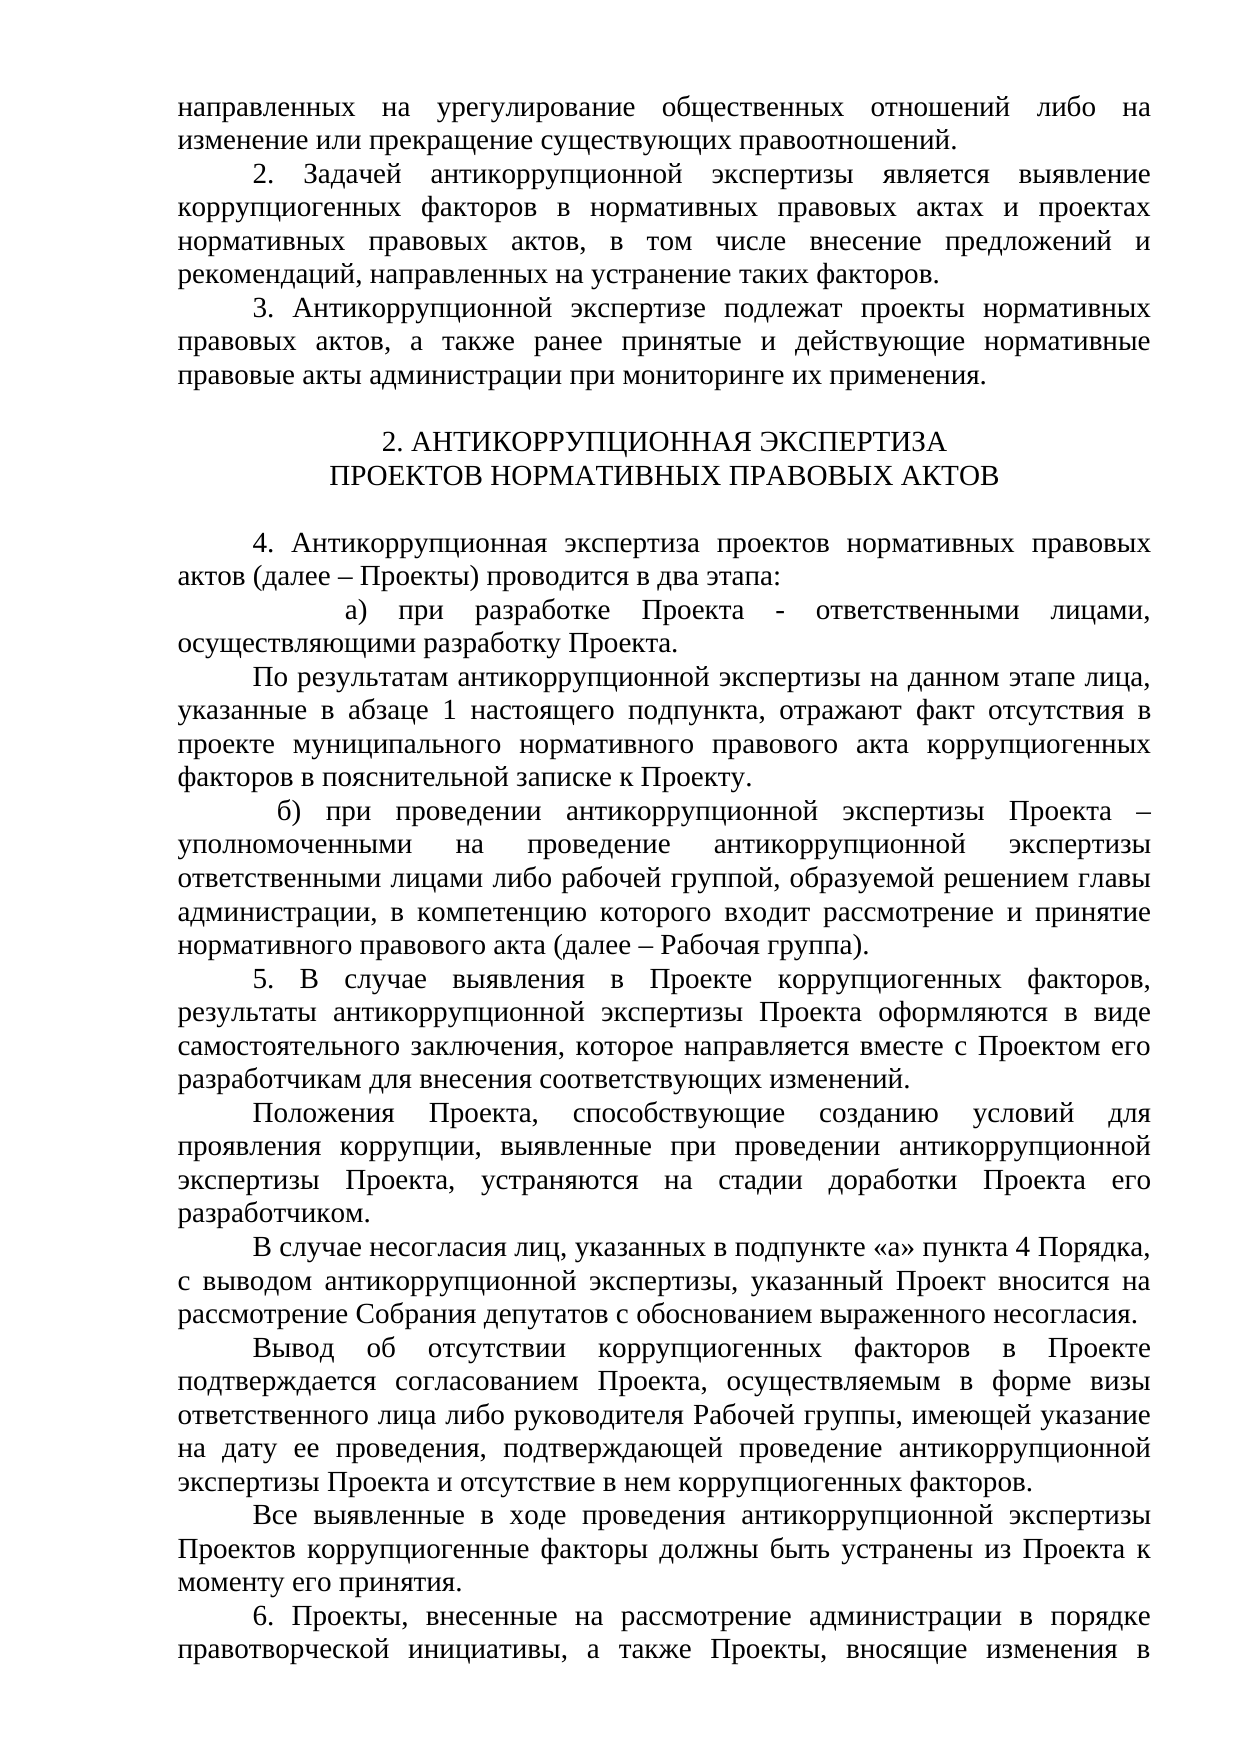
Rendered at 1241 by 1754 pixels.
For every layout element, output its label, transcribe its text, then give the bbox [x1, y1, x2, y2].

text Положения Проекта, способствующие созданию условий для проявления коррупции, выявленные при проведении антикоррупционной экспертизы Проекта, устраняются на стадии доработки Проекта его разработчиком. [177, 1095, 1152, 1229]
text Вывод об отсутствии коррупциогенных факторов в Проекте подтверждается согласованием Проекта, осуществляемым в форме визы ответственного лица либо руководителя Рабочей группы, имеющей указание на дату ее проведения, подтверждающей проведение антикоррупционной экспертизы Проекта и отсутствие в нем коррупциогенных факторов. [177, 1330, 1152, 1497]
text 5. В случае выявления в Проекте коррупциогенных факторов, результаты антикоррупционной экспертизы Проекта оформляются в виде самостоятельного заключения, которое направляется вместе с Проектом его разработчикам для внесения соответствующих изменений. [177, 961, 1152, 1095]
text 3. Антикоррупционной экспертизе подлежат проекты нормативных правовых актов, а также ранее принятые и действующие нормативные правовые акты администрации при мониторинге их применения. [177, 290, 1152, 391]
text Все выявленные в ходе проведения антикоррупционной экспертизы Проектов коррупциогенные факторы должны быть устранены из Проекта к моменту его принятия. [177, 1497, 1152, 1598]
text По результатам антикоррупционной экспертизы на данном этапе лица, указанные в абзаце 1 настоящего подпункта, отражают факт отсутствия в проекте муниципального нормативного правового акта коррупциогенных факторов в пояснительной записке к Проекту. [177, 659, 1152, 793]
text проектов нормативных правовых актов [177, 458, 1152, 491]
text 2. Антикоррупционная экспертиза [177, 424, 1152, 458]
text В случае несогласия лиц, указанных в подпункте «а» пункта 4 Порядка, с выводом антикоррупционной экспертизы, указанный Проект вносится на рассмотрение Собрания депутатов с обоснованием выраженного несогласия. [177, 1229, 1152, 1330]
text а) при разработке Проекта - ответственными лицами, осуществляющими разработку Проекта. [177, 592, 1152, 659]
text 2. Задачей антикоррупционной экспертизы является выявление коррупциогенных факторов в нормативных правовых актах и проектах нормативных правовых актов, в том числе внесение предложений и рекомендаций, направленных на устранение таких факторов. [177, 156, 1152, 290]
text б) при проведении антикоррупционной экспертизы Проекта – уполномоченными на проведение антикоррупционной экспертизы ответственными лицами либо рабочей группой, образуемой решением главы администрации, в компетенцию которого входит рассмотрение и принятие нормативного правового акта (далее – Рабочая группа). [177, 793, 1152, 961]
text 4. Антикоррупционная экспертиза проектов нормативных правовых актов (далее – Проекты) проводится в два этапа: [177, 525, 1152, 592]
